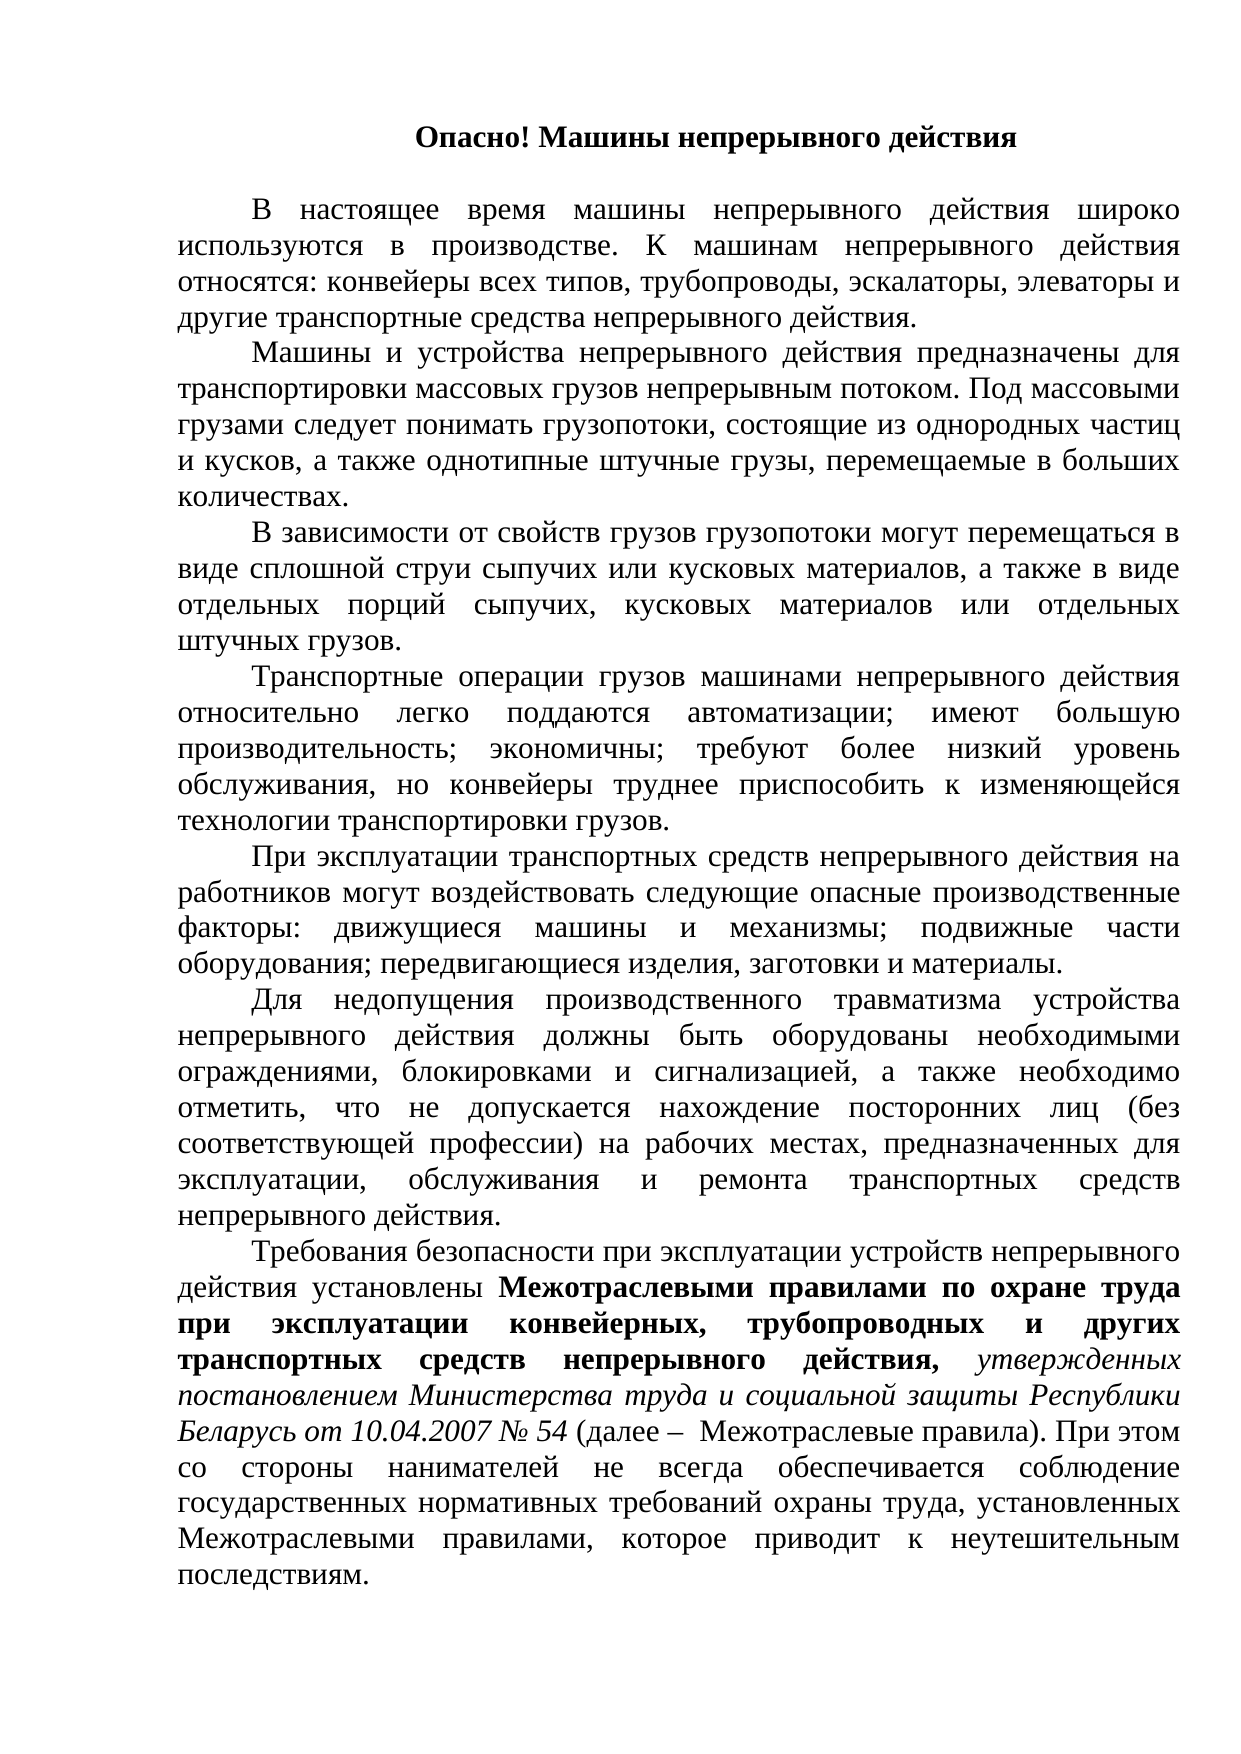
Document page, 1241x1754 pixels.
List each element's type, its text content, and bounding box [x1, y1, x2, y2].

text При эксплуатации транспортных средств непрерывного действия на работников могут воздействовать следующие опасные производственные факторы: движущиеся машины и механизмы; подвижные части оборудования; передвигающиеся изделия, заготовки и материалы. [177, 837, 1181, 981]
text Опасно! Машины непрерывного действия [177, 118, 1181, 154]
text В зависимости от свойств грузов грузопотоки могут перемещаться в виде сплошной струи сыпучих или кусковых материалов, а также в виде отдельных порций сыпучих, кусковых материалов или отдельных штучных грузов. [177, 513, 1181, 657]
text Для недопущения производственного травматизма устройства непрерывного действия должны быть оборудованы необходимыми ограждениями, блокировками и сигнализацией, а также необходимо отметить, что не допускается нахождение посторонних лиц (без соответствующей профессии) на рабочих местах, предназначенных для эксплуатации, обслуживания и ремонта транспортных средств непрерывного действия. [177, 981, 1181, 1232]
text Машины и устройства непрерывного действия предназначены для транспортировки массовых грузов непрерывным потоком. Под массовыми грузами следует понимать грузопотоки, состоящие из однородных частиц и кусков, а также однотипные штучные грузы, перемещаемые в больших количествах. [177, 334, 1181, 513]
text Транспортные операции грузов машинами непрерывного действия относительно легко поддаются автоматизации; имеют большую производительность; экономичны; требуют более низкий уровень обслуживания, но конвейеры труднее приспособить к изменяющейся технологии транспортировки грузов. [177, 657, 1181, 837]
text Требования безопасности при эксплуатации устройств непрерывного действия установлены Межотраслевыми правилами по охране труда при эксплуатации конвейерных, трубопроводных и других транспортных средств непрерывного действия, утвержденных постановлением Министерства труда и социальной защиты Республики Беларусь от 10.04.2007 № 54 (далее – Межотраслевые правила). При этом со стороны нанимателей не всегда обеспечивается соблюдение государственных нормативных требований охраны труда, установленных Межотраслевыми правилами, которое приводит к неутешительным последствиям. [177, 1232, 1181, 1592]
text В настоящее время машины непрерывного действия широко используются в производстве. К машинам непрерывного действия относятся: конвейеры всех типов, трубопроводы, эскалаторы, элеваторы и другие транспортные средства непрерывного действия. [177, 190, 1181, 334]
